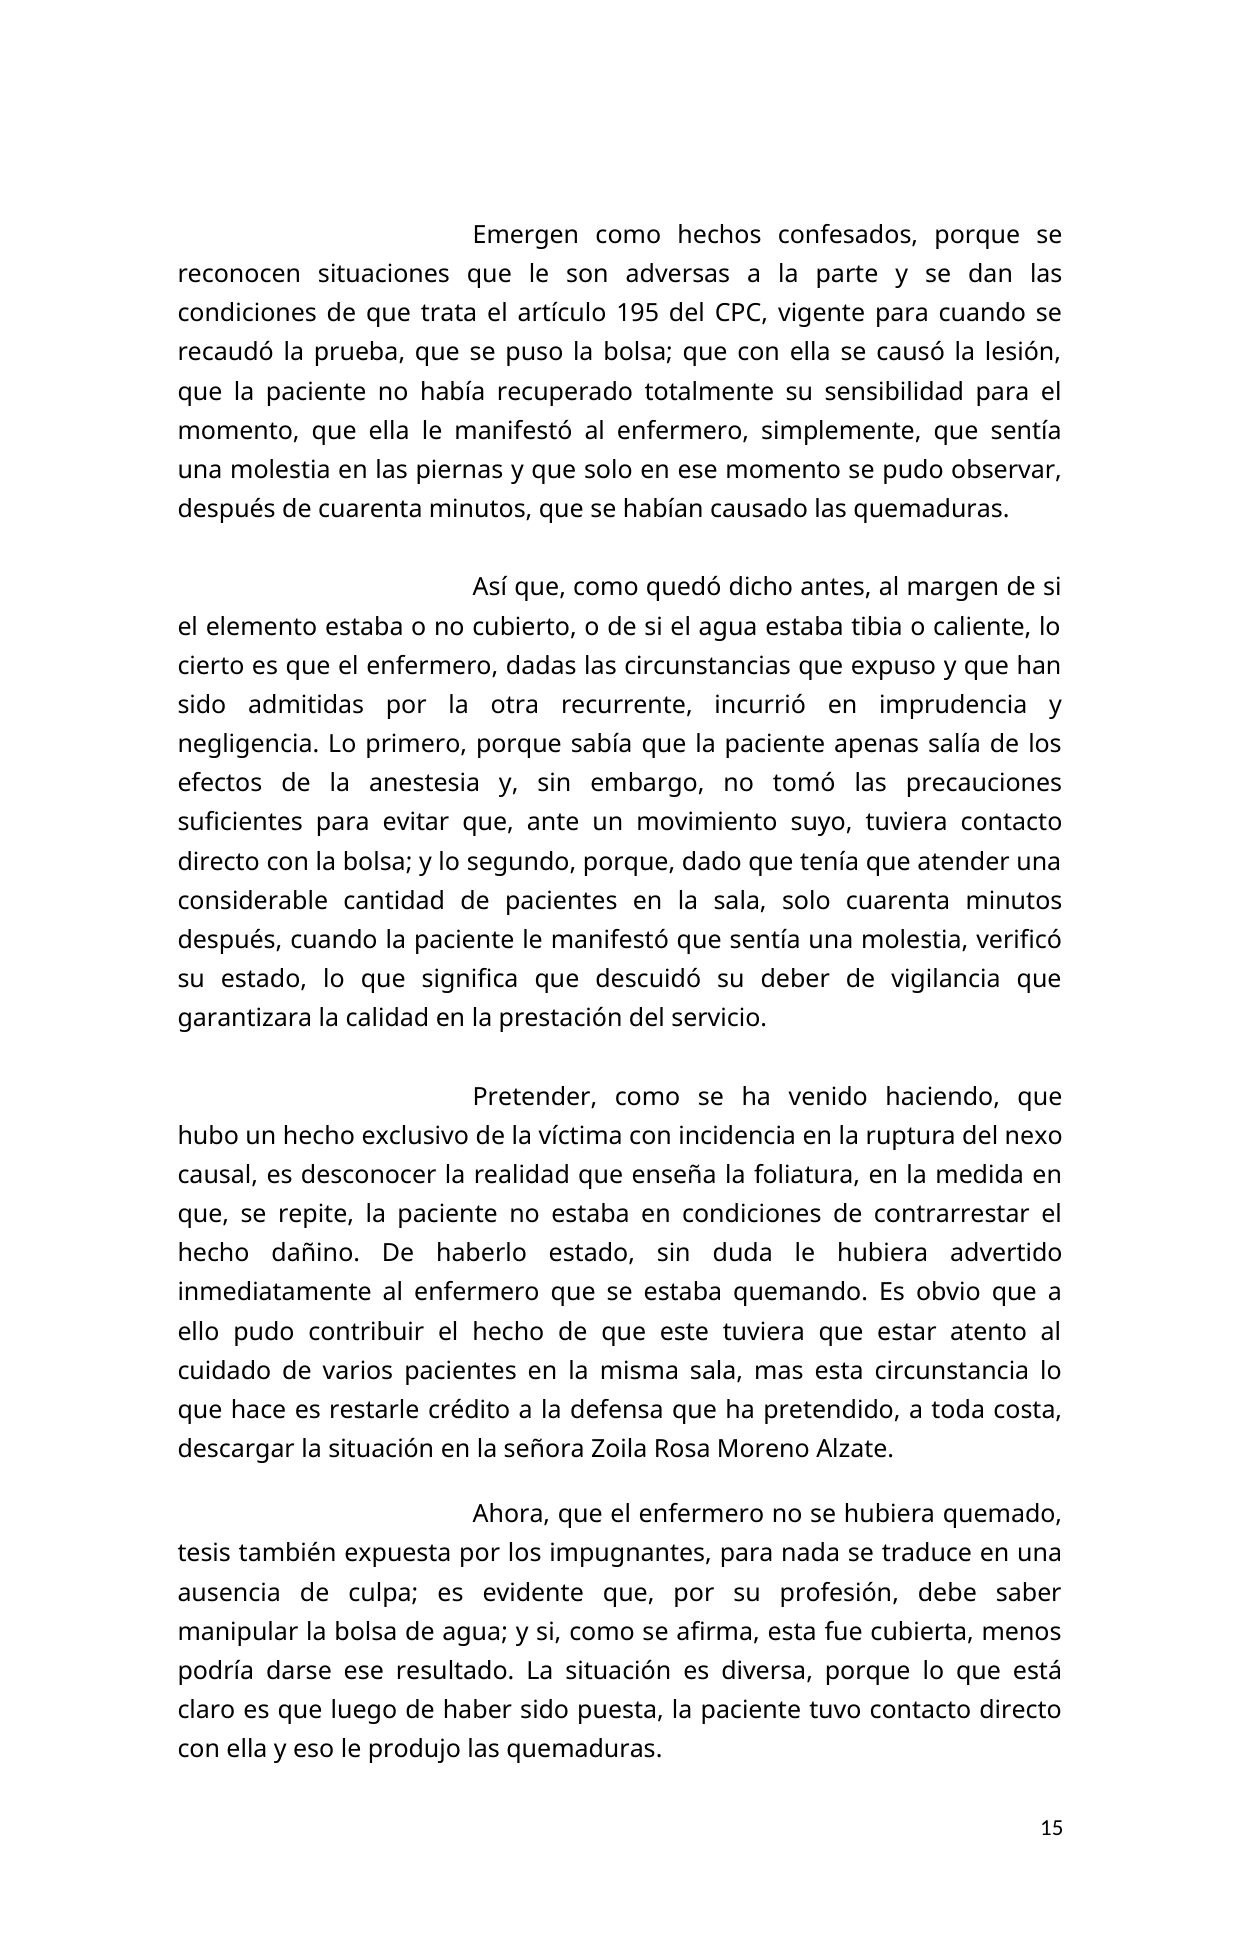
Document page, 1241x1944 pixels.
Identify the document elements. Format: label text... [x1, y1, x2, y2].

text Así que, como quedó dicho antes, al margen de si el elemento estaba o no cubierto, o de si el agua estaba tibia o caliente, lo cierto es que el enfermero, dadas las circunstancias que expuso y que han sido admitidas por la otra recurrente, incurrió en imprudencia y negligencia. Lo primero, porque sabía que la paciente apenas salía de los efectos de la anestesia y, sin embargo, no tomó las precauciones suficientes para evitar que, ante un movimiento suyo, tuviera contacto directo con la bolsa; y lo segundo, porque, dado que tenía que atender una considerable cantidad de pacientes en la sala, solo cuarenta minutos después, cuando la paciente le manifestó que sentía una molestia, verificó su estado, lo que significa que descuidó su deber de vigilancia que garantizara la calidad en la prestación del servicio. [177, 569, 1063, 1034]
text Pretender, como se ha venido haciendo, que hubo un hecho exclusivo de la víctima con incidencia en la ruptura del nexo causal, es desconocer la realidad que enseña la foliatura, en la medida en que, se repite, la paciente no estaba en condiciones de contrarrestar el hecho dañino. De haberlo estado, sin duda le hubiera advertido inmediatamente al enfermero que se estaba quemando. Es obvio que a ello pudo contribuir el hecho de que este tuviera que estar atento al cuidado de varios pacientes en la misma sala, mas esta circunstancia lo que hace es restarle crédito a la defensa que ha pretendido, a toda costa, descargar la situación en la señora Zoila Rosa Moreno Alzate. [177, 1078, 1063, 1465]
text Ahora, que el enfermero no se hubiera quemado, tesis también expuesta por los impugnantes, para nada se traduce en una ausencia de culpa; es evidente que, por su profesión, debe saber manipular la bolsa de agua; y si, como se afirma, esta fue cubierta, menos podría darse ese resultado. La situación es diversa, porque lo que está claro es que luego de haber sido puesta, la paciente tuvo contacto directo con ella y eso le produjo las quemaduras. [177, 1496, 1063, 1765]
text Emergen como hechos confesados, porque se reconocen situaciones que le son adversas a la parte y se dan las condiciones de que trata el artículo 195 del CPC, vigente para cuando se recaudó la prueba, que se puso la bolsa; que con ella se causó la lesión, que la paciente no había recuperado totalmente su sensibilidad para el momento, que ella le manifestó al enfermero, simplemente, que sentía una molestia en las piernas y que solo en ese momento se pudo observar, después de cuarenta minutos, que se habían causado las quemaduras. [177, 216, 1063, 525]
